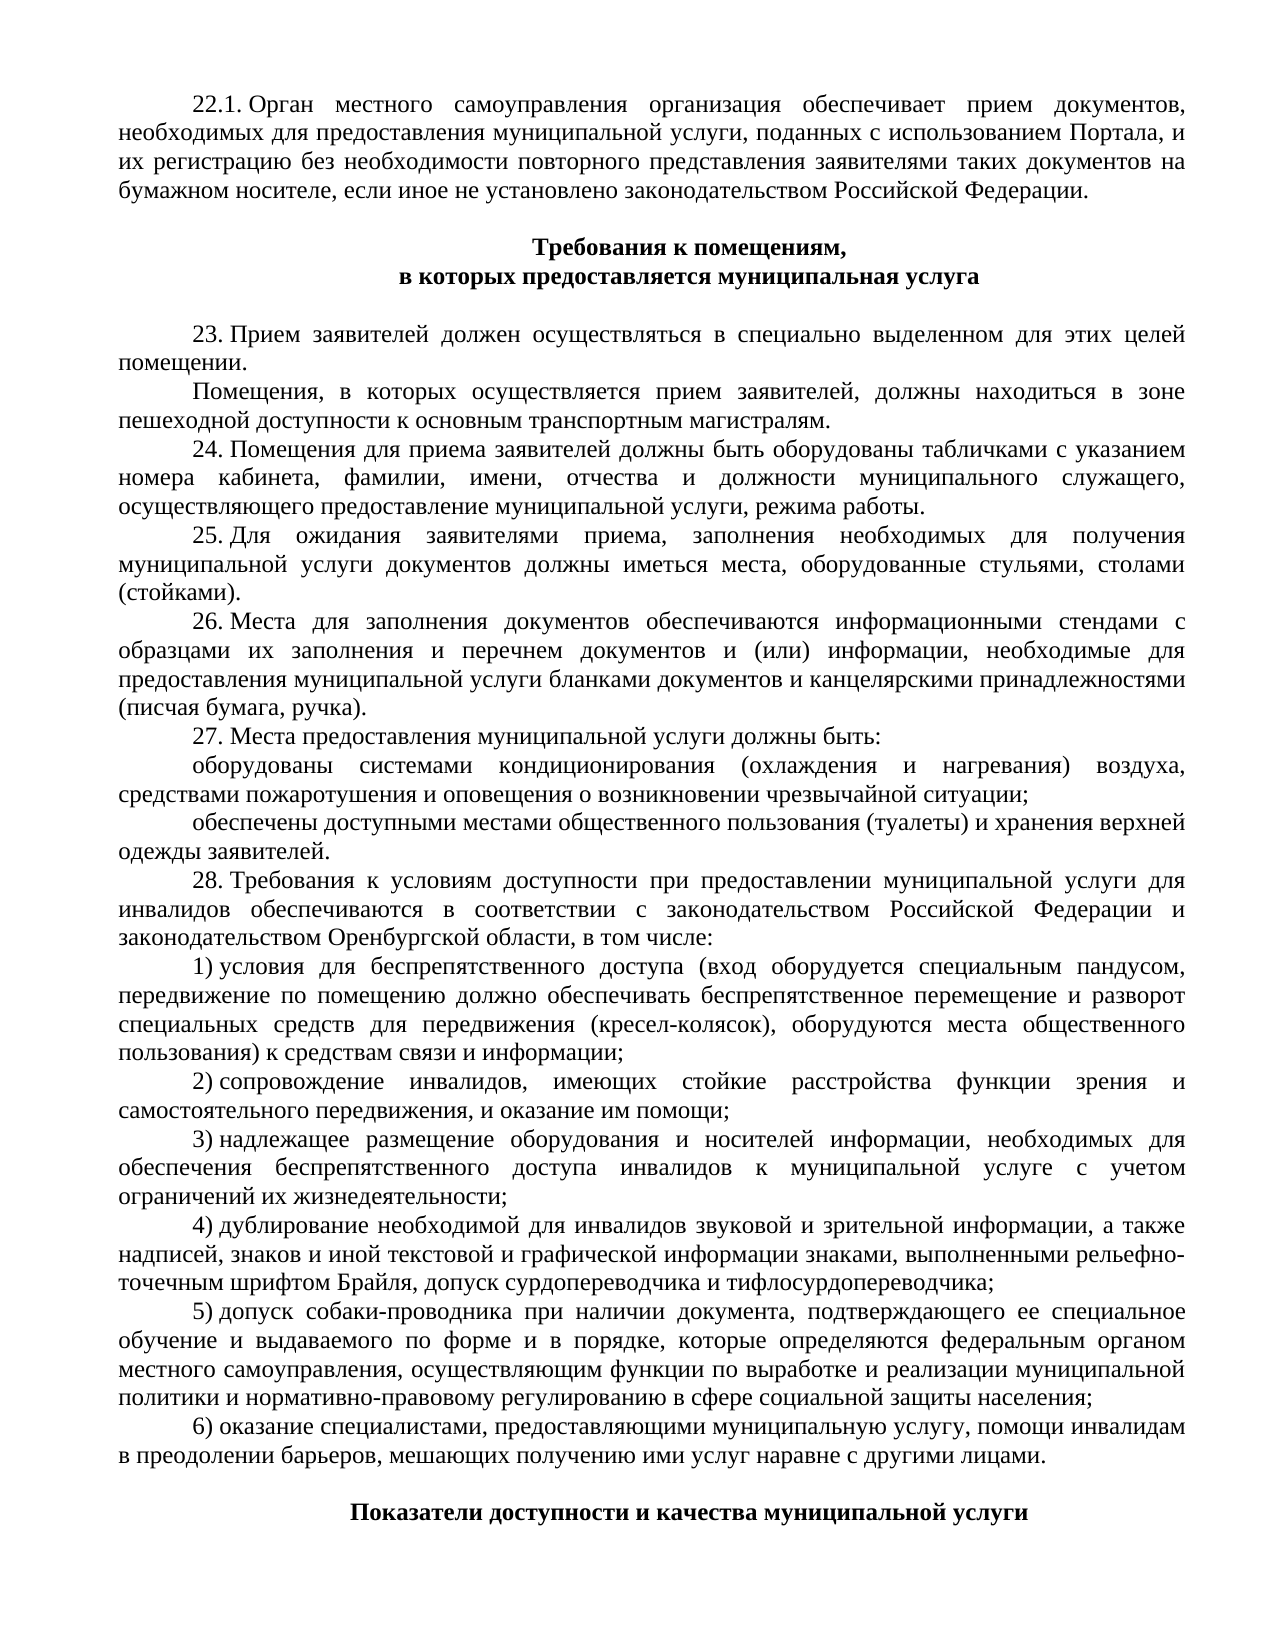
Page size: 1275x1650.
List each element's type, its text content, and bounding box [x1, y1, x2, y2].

text Требования к помещениям, [118, 232, 1186, 261]
text 1) условия для беспрепятственного доступа (вход оборудуется специальным пандусом, передвижение по помещению должно обеспечивать беспрепятственное перемещение и разворот специальных средств для передвижения (кресел-колясок), оборудуются места общественного пользования) к средствам связи и информации; [118, 951, 1186, 1066]
text 6) оказание специалистами, предоставляющими муниципальную услугу, помощи инвалидам в преодолении барьеров, мешающих получению ими услуг наравне с другими лицами. [118, 1411, 1186, 1469]
text 3) надлежащее размещение оборудования и носителей информации, необходимых для обеспечения беспрепятственного доступа инвалидов к муниципальной услуге с учетом ограничений их жизнедеятельности; [118, 1124, 1186, 1210]
text обеспечены доступными местами общественного пользования (туалеты) и хранения верхней одежды заявителей. [118, 807, 1186, 865]
text 23. Прием заявителей должен осуществляться в специально выделенном для этих целей помещении. [118, 319, 1186, 376]
text 22.1. Орган местного самоуправления организация обеспечивает прием документов, необходимых для предоставления муниципальной услуги, поданных с использованием Портала, и их регистрацию без необходимости повторного представления заявителями таких документов на бумажном носителе, если иное не установлено законодательством Российской Федерации. [118, 89, 1186, 204]
text Помещения, в которых осуществляется прием заявителей, должны находиться в зоне пешеходной доступности к основным транспортным магистралям. [118, 376, 1186, 434]
text 5) допуск собаки-проводника при наличии документа, подтверждающего ее специальное обучение и выдаваемого по форме и в порядке, которые определяются федеральным органом местного самоуправления, осуществляющим функции по выработке и реализации муниципальной политики и нормативно-правовому регулированию в сфере социальной защиты населения; [118, 1296, 1186, 1411]
text Показатели доступности и качества муниципальной услуги [118, 1497, 1186, 1526]
text 27. Места предоставления муниципальной услуги должны быть: [118, 721, 1186, 750]
text оборудованы системами кондиционирования (охлаждения и нагревания) воздуха, средствами пожаротушения и оповещения о возникновении чрезвычайной ситуации; [118, 750, 1186, 807]
text 24. Помещения для приема заявителей должны быть оборудованы табличками с указанием номера кабинета, фамилии, имени, отчества и должности муниципального служащего, осуществляющего предоставление муниципальной услуги, режима работы. [118, 434, 1186, 520]
text 28. Требования к условиям доступности при предоставлении муниципальной услуги для инвалидов обеспечиваются в соответствии с законодательством Российской Федерации и законодательством Оренбургской области, в том числе: [118, 865, 1186, 951]
text 2) сопровождение инвалидов, имеющих стойкие расстройства функции зрения и самостоятельного передвижения, и оказание им помощи; [118, 1066, 1186, 1124]
text 26. Места для заполнения документов обеспечиваются информационными стендами с образцами их заполнения и перечнем документов и (или) информации, необходимые для предоставления муниципальной услуги бланками документов и канцелярскими принадлежностями (писчая бумага, ручка). [118, 606, 1186, 721]
text в которых предоставляется муниципальная услуга [118, 261, 1186, 290]
text 4) дублирование необходимой для инвалидов звуковой и зрительной информации, а также надписей, знаков и иной текстовой и графической информации знаками, выполненными рельефно-точечным шрифтом Брайля, допуск сурдопереводчика и тифлосурдопереводчика; [118, 1210, 1186, 1296]
text 25. Для ожидания заявителями приема, заполнения необходимых для получения муниципальной услуги документов должны иметься места, оборудованные стульями, столами (стойками). [118, 520, 1186, 606]
